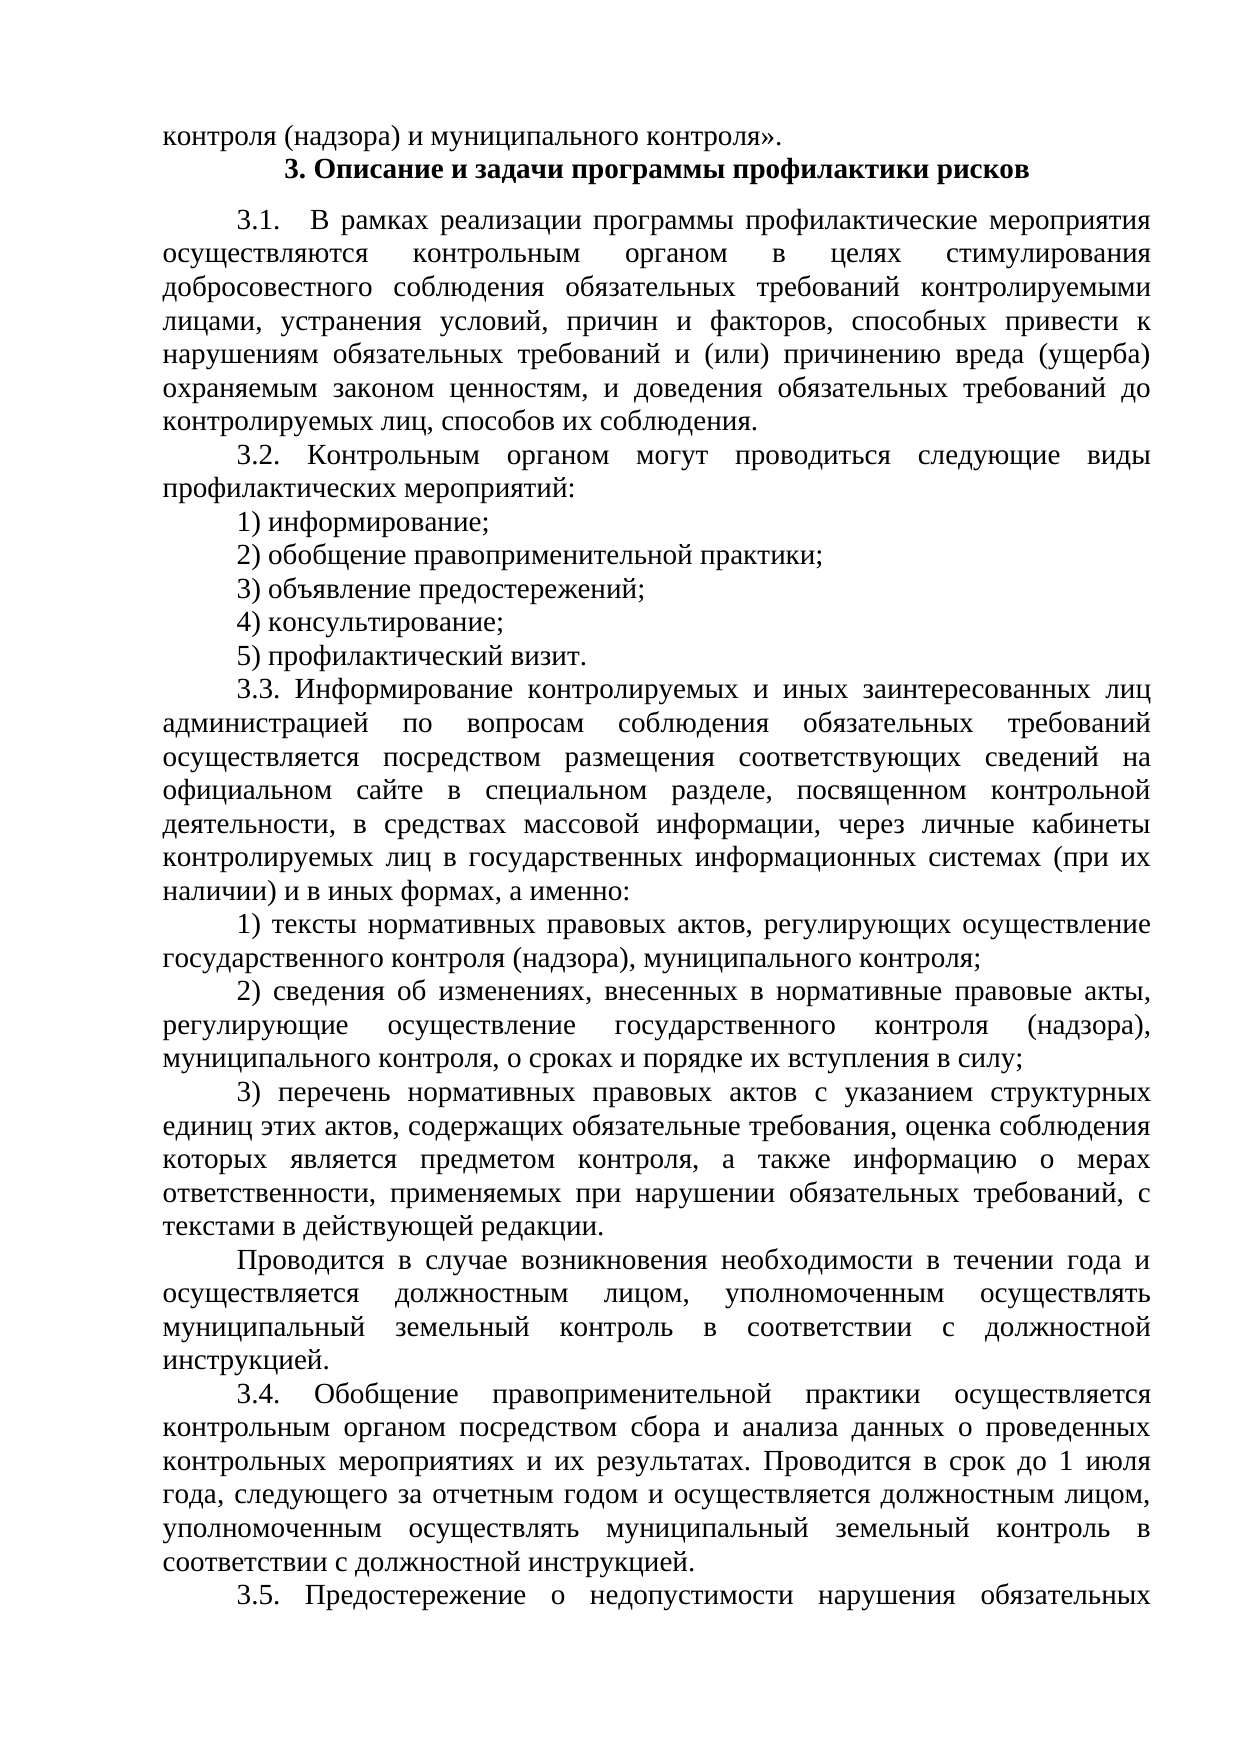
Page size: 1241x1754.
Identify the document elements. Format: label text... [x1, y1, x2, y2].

text 3.1. В рамках реализации программы профилактические мероприятия осуществляются контрольным органом в целях стимулирования добросовестного соблюдения обязательных требований контролируемыми лицами, устранения условий, причин и факторов, способных привести к нарушениям обязательных требований и (или) причинению вреда (ущерба) охраняемым законом ценностям, и доведения обязательных требований до контролируемых лиц, способов их соблюдения. [162, 202, 1152, 437]
text 3.2. Контрольным органом могут проводиться следующие виды профилактических мероприятий: [162, 437, 1152, 504]
text 2) обобщение правоприменительной практики; [162, 537, 1152, 571]
text 3.4. Обобщение правоприменительной практики осуществляется контрольным органом посредством сбора и анализа данных о проведенных контрольных мероприятиях и их результатах. Проводится в срок до 1 июля года, следующего за отчетным годом и осуществляется должностным лицом, уполномоченным осуществлять муниципальный земельный контроль в соответствии с должностной инструкцией. [162, 1376, 1152, 1577]
text 3) объявление предостережений; [162, 571, 1152, 604]
text Проводится в случае возникновения необходимости в течении года и осуществляется должностным лицом, уполномоченным осуществлять муниципальный земельный контроль в соответствии с должностной инструкцией. [162, 1242, 1152, 1376]
text 3) перечень нормативных правовых актов с указанием структурных единиц этих актов, содержащих обязательные требования, оценка соблюдения которых является предметом контроля, а также информацию о мерах ответственности, применяемых при нарушении обязательных требований, с текстами в действующей редакции. [162, 1074, 1152, 1242]
text 3.3. Информирование контролируемых и иных заинтересованных лиц администрацией по вопросам соблюдения обязательных требований осуществляется посредством размещения соответствующих сведений на официальном сайте в специальном разделе, посвященном контрольной деятельности, в средствах массовой информации, через личные кабинеты контролируемых лиц в государственных информационных системах (при их наличии) и в иных формах, а именно: [162, 672, 1152, 906]
text 1) тексты нормативных правовых актов, регулирующих осуществление государственного контроля (надзора), муниципального контроля; [162, 906, 1152, 973]
text 5) профилактический визит. [162, 638, 1152, 672]
text 2) сведения об изменениях, внесенных в нормативные правовые акты, регулирующие осуществление государственного контроля (надзора), муниципального контроля, о сроках и порядке их вступления в силу; [162, 973, 1152, 1074]
text 1) информирование; [162, 504, 1152, 537]
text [162, 1577, 1152, 1611]
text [162, 118, 1152, 152]
text 3. Описание и задачи программы профилактики рисков [162, 152, 1152, 185]
text 4) консультирование; [162, 604, 1152, 638]
